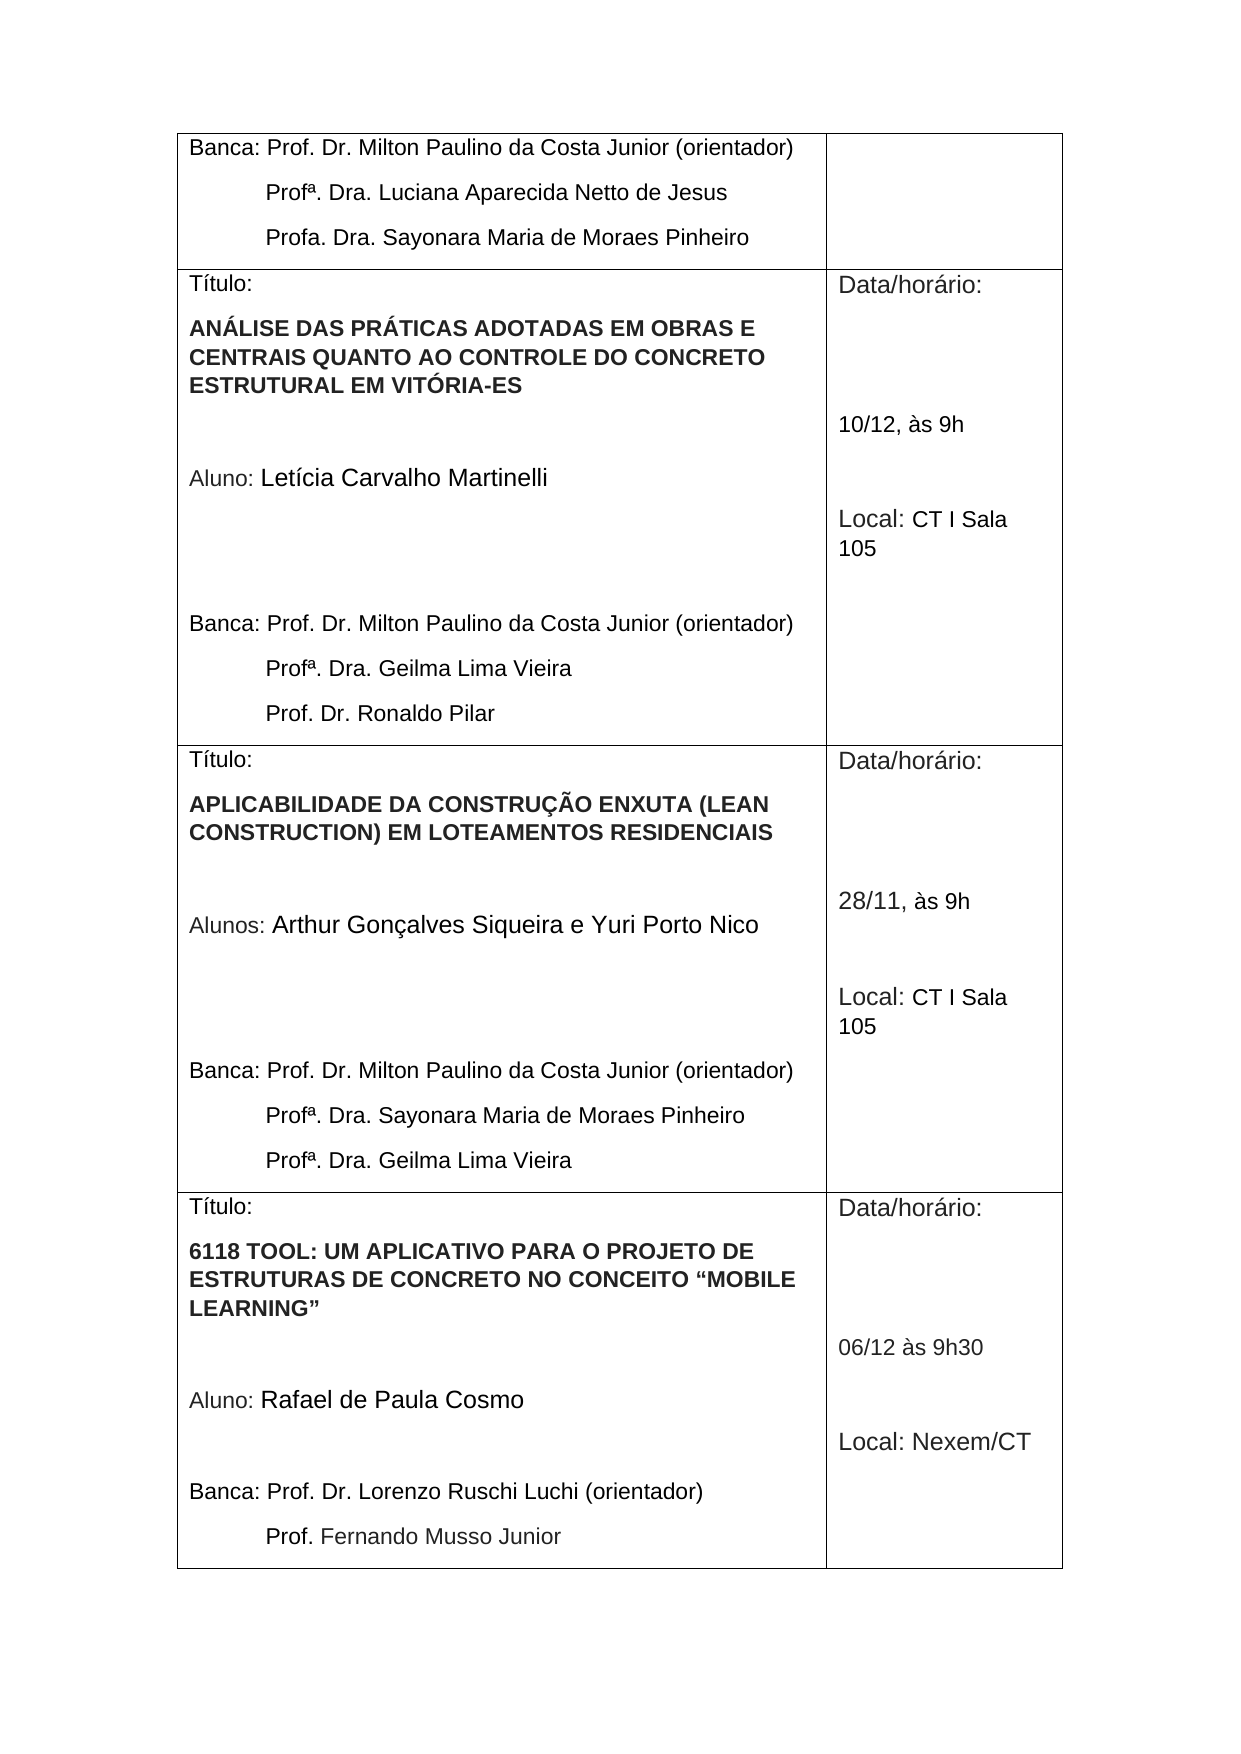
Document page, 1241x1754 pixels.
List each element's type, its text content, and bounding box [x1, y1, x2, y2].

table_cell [178, 1193, 826, 1568]
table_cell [827, 1193, 1062, 1568]
table_cell Data/horário: 10/12, às 9h Local: CT I Sala 105 [827, 270, 1062, 745]
table_cell Título: APLICABILIDADE DA CONSTRUÇÃO ENXUTA (LEAN CONSTRUCTION) EM LOTEAMENTOS RESIDENCIAIS Alunos: Arthur Gonçalves Siqueira e Yuri Porto Nico Banca: Prof. Dr. Milton Paulino da Costa Junior (orientador) Profª. Dra. Sayonara Maria de Moraes Pinheiro Profª. Dra. Geilma Lima Vieira [178, 746, 826, 1192]
table_cell Título: ANÁLISE DAS PRÁTICAS ADOTADAS EM OBRAS E CENTRAIS QUANTO AO CONTROLE DO CONCRETO ESTRUTURAL EM VITÓRIA-ES Aluno: Letícia Carvalho Martinelli Banca: Prof. Dr. Milton Paulino da Costa Junior (orientador) Profª. Dra. Geilma Lima Vieira Prof. Dr. Ronaldo Pilar [178, 270, 826, 745]
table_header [178, 134, 826, 269]
table_cell Data/horário: 28/11, às 9h Local: CT I Sala 105 [827, 746, 1062, 1192]
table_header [827, 134, 1062, 269]
